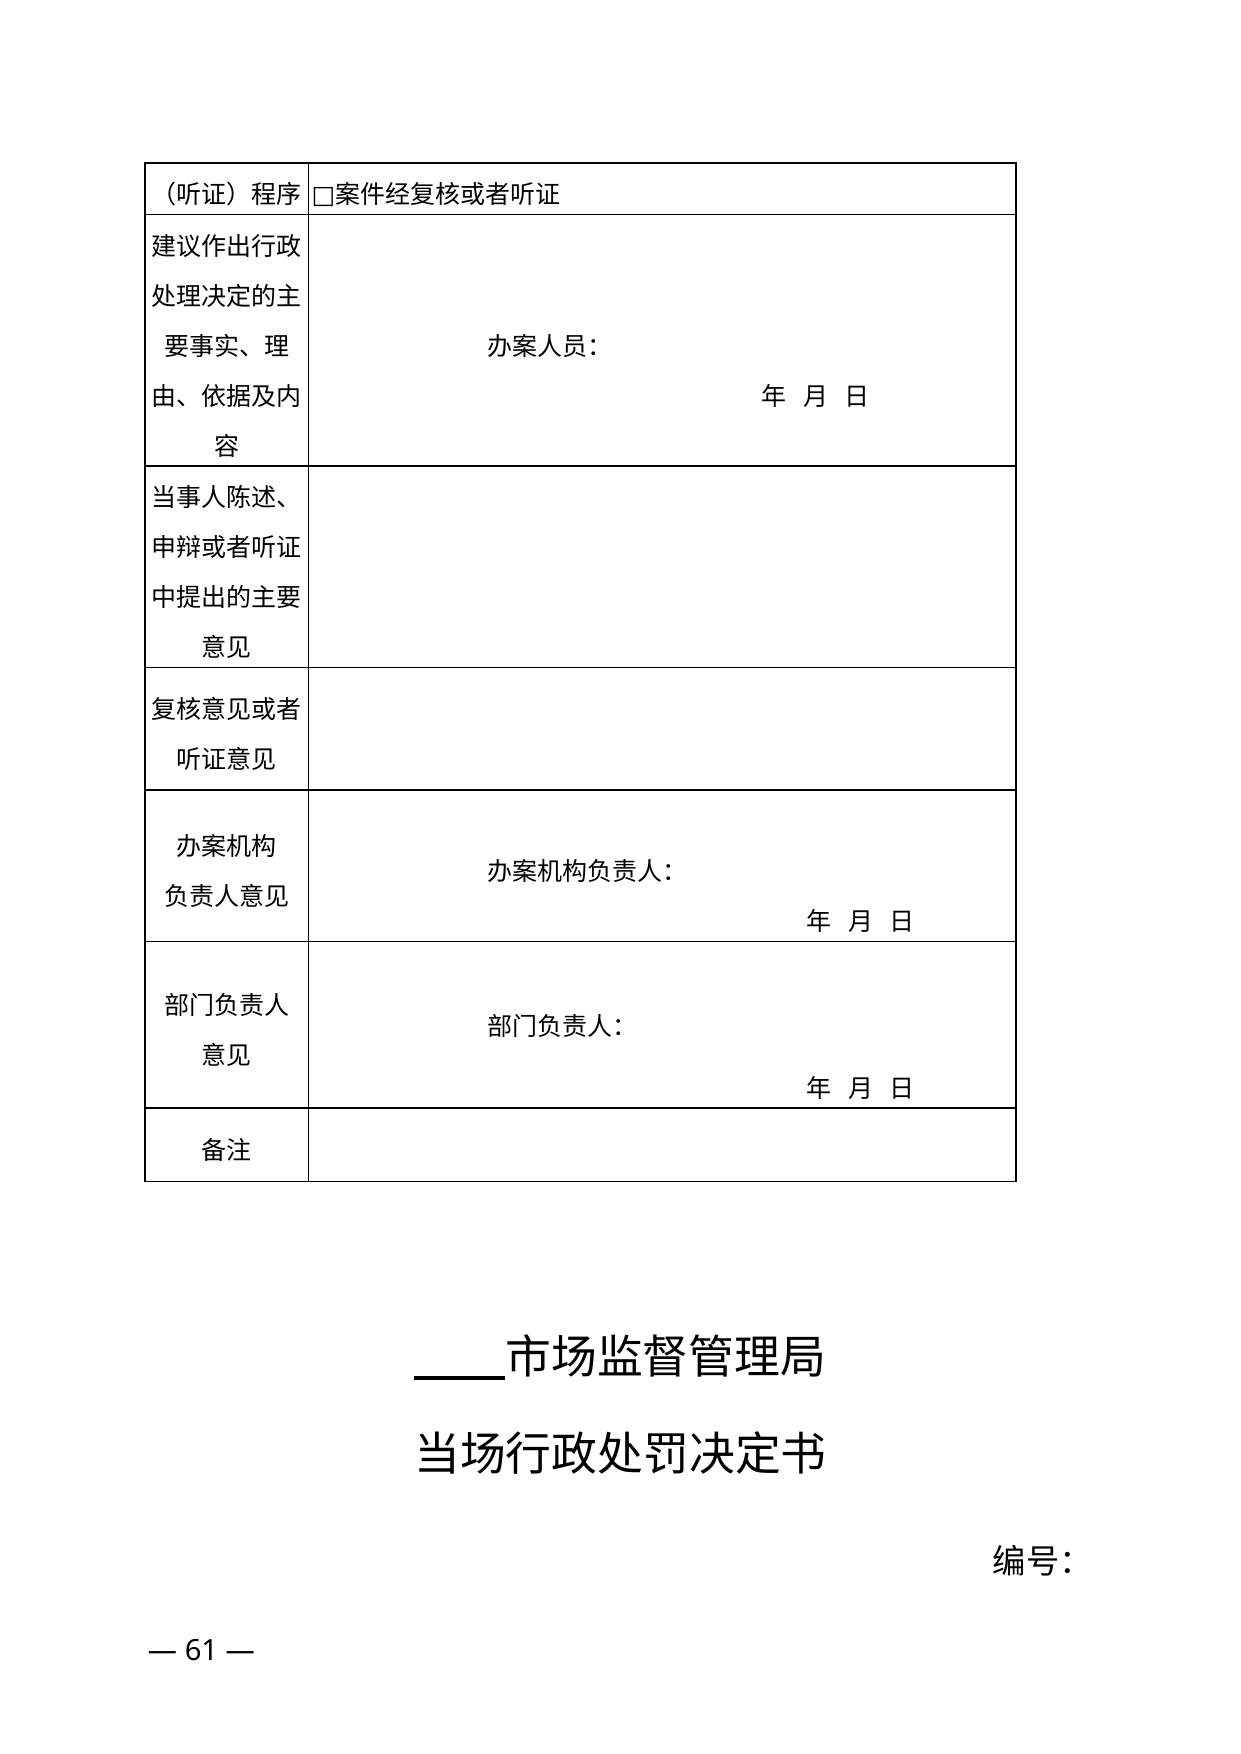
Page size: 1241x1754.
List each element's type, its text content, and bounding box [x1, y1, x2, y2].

table_cell 办案机构负责人： 年 月 日 [309, 791, 1015, 941]
text 编号： [148, 1532, 1092, 1584]
table_cell 部门负责人 意见 [146, 942, 308, 1107]
table_cell 复核意见或者 听证意见 [146, 668, 308, 789]
table_cell 办案人员： 年 月 日 [309, 215, 1015, 465]
table_cell 是否经过复核（听证）程序 [146, 164, 308, 213]
table_cell 当事人陈述、申辩或者听证中提出的主要意见 [146, 467, 308, 667]
table_cell [309, 1109, 1015, 1181]
text 市场监督管理局 [148, 1305, 1092, 1402]
table_cell 建议作出行政处理决定的主要事实、理由、依据及内容 [146, 215, 308, 465]
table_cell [309, 164, 1015, 213]
table_cell 办案机构 负责人意见 [146, 791, 308, 941]
text 当场行政处罚决定书 [148, 1402, 1092, 1500]
table_cell 部门负责人： 年 月 日 [309, 942, 1015, 1107]
table_cell 备注 [146, 1109, 308, 1181]
table_cell [309, 467, 1015, 667]
table_cell [309, 668, 1015, 789]
